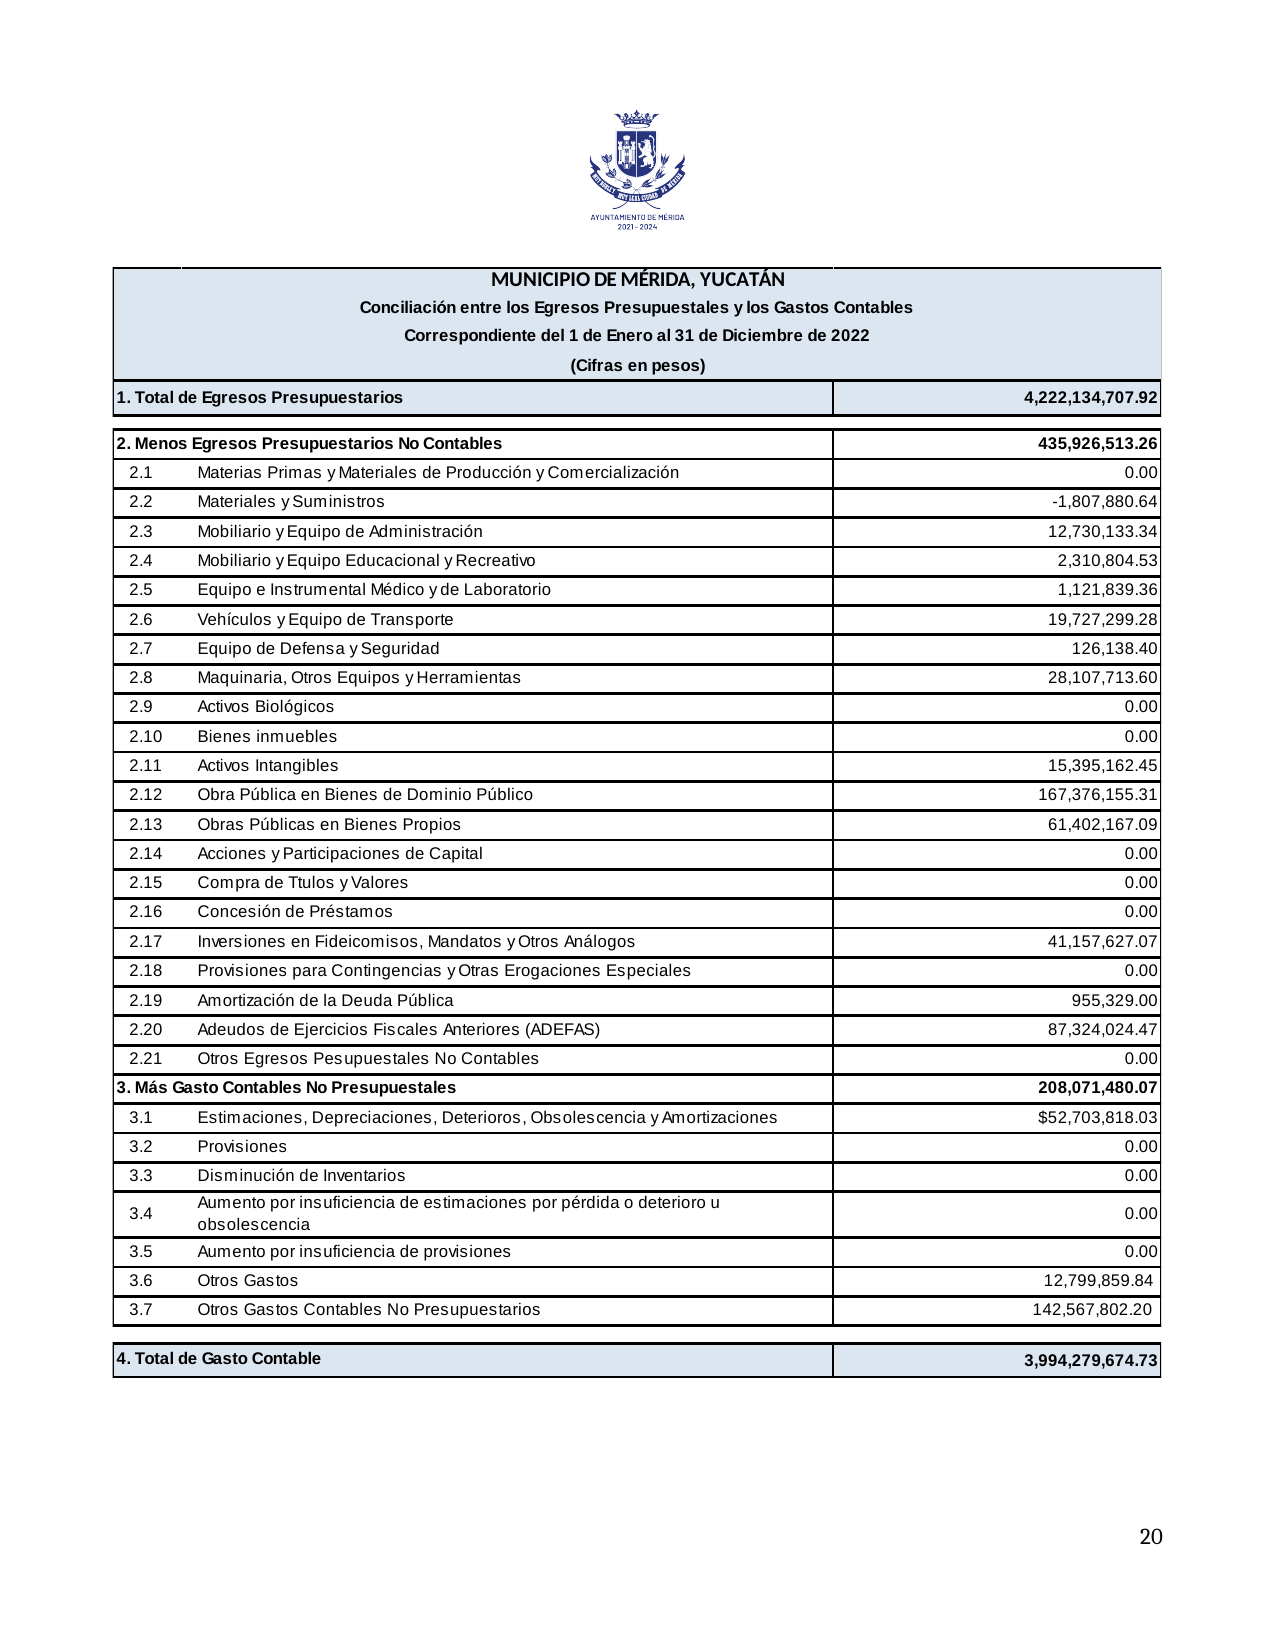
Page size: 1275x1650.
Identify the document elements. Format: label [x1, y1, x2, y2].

picture [562, 73, 713, 267]
